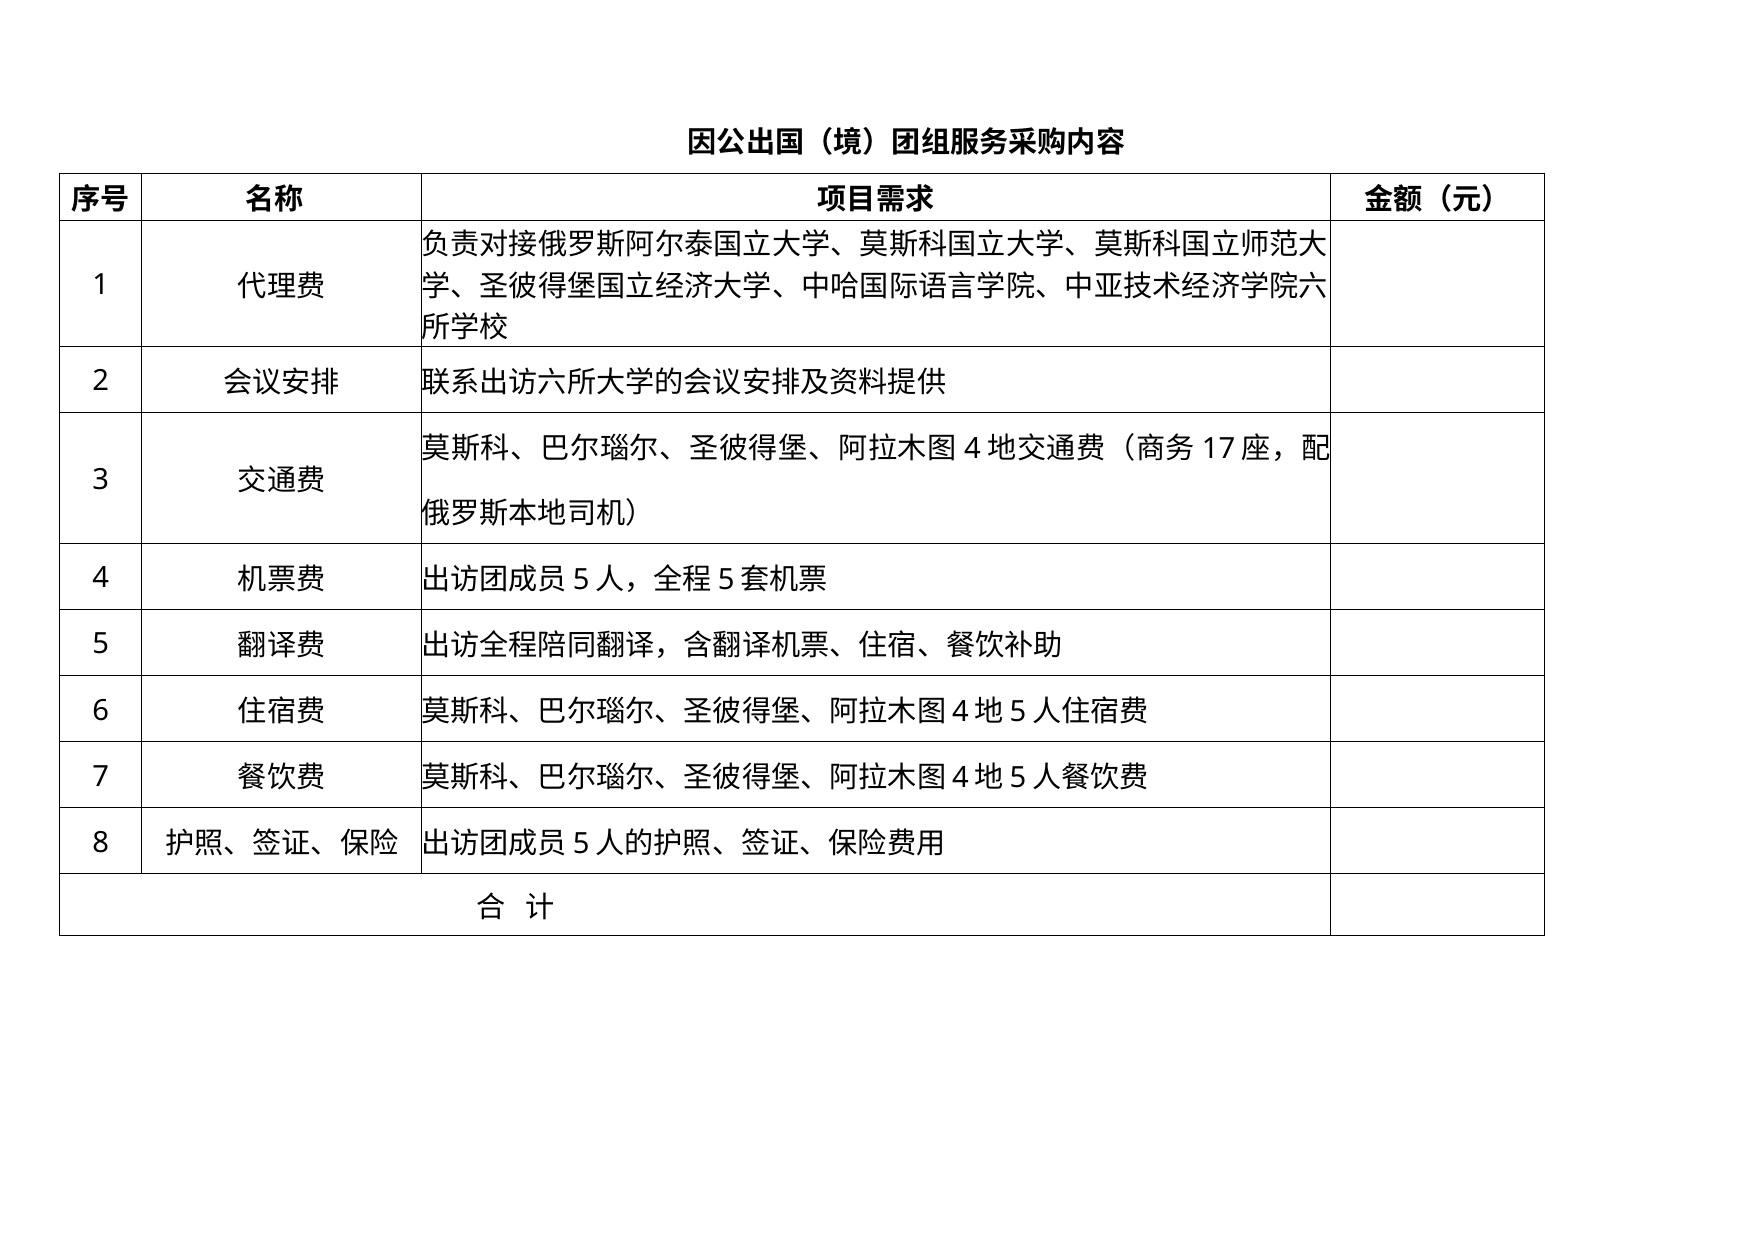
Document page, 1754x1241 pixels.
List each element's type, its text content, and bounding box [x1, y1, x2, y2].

table_cell 联系出访六所大学的会议安排及资料提供 [422, 347, 1330, 412]
table_cell [1331, 742, 1544, 807]
table_cell 莫斯科、巴尔瑙尔、圣彼得堡、阿拉木图4地5人餐饮费 [422, 742, 1330, 807]
table_cell 交通费 [142, 413, 421, 543]
table_cell 负责对接俄罗斯阿尔泰国立大学、莫斯科国立大学、莫斯科国立师范大学、圣彼得堡国立经济大学、中哈国际语言学院、中亚技术经济学院六所学校 [422, 221, 1330, 346]
table_cell [1331, 808, 1544, 873]
table_cell 会议安排 [142, 347, 421, 412]
table_cell 莫斯科、巴尔瑙尔、圣彼得堡、阿拉木图4地5人住宿费 [422, 676, 1330, 741]
table_cell 2 [60, 347, 141, 412]
table_cell 出访全程陪同翻译，含翻译机票、住宿、餐饮补助 [422, 610, 1330, 675]
table_cell [1331, 610, 1544, 675]
table_cell 住宿费 [142, 676, 421, 741]
table_cell [1331, 347, 1544, 412]
table_cell 出访团成员5人的护照、签证、保险费用 [422, 808, 1330, 873]
table_cell 3 [60, 413, 141, 543]
table_cell 出访团成员5人，全程5套机票 [422, 544, 1330, 609]
table_cell 代理费 [142, 221, 421, 346]
table_cell 餐饮费 [142, 742, 421, 807]
table_cell 翻译费 [142, 610, 421, 675]
table_cell 5 [60, 610, 141, 675]
table_cell 护照、签证、保险 [142, 808, 421, 873]
table_cell 合 计 [60, 874, 1330, 935]
table_header 金额（元） [1331, 174, 1544, 220]
table_cell [1331, 544, 1544, 609]
table_cell 机票费 [142, 544, 421, 609]
table_cell 4 [60, 544, 141, 609]
table_cell 8 [60, 808, 141, 873]
table_header 名称 [142, 174, 421, 220]
table_cell 莫斯科、巴尔瑙尔、圣彼得堡、阿拉木图4地交通费（商务17座，配俄罗斯本地司机） [422, 413, 1330, 543]
table_header 项目需求 [422, 174, 1330, 220]
table_cell 7 [60, 742, 141, 807]
table_cell 6 [60, 676, 141, 741]
table_cell [1331, 676, 1544, 741]
table_cell [1331, 413, 1544, 543]
list 因公出国（境）团组服务采购内容 [59, 107, 1695, 172]
table_header 序号 [60, 174, 141, 220]
table_cell [1331, 221, 1544, 346]
table_cell 1 [60, 221, 141, 346]
table_cell [1331, 874, 1544, 935]
